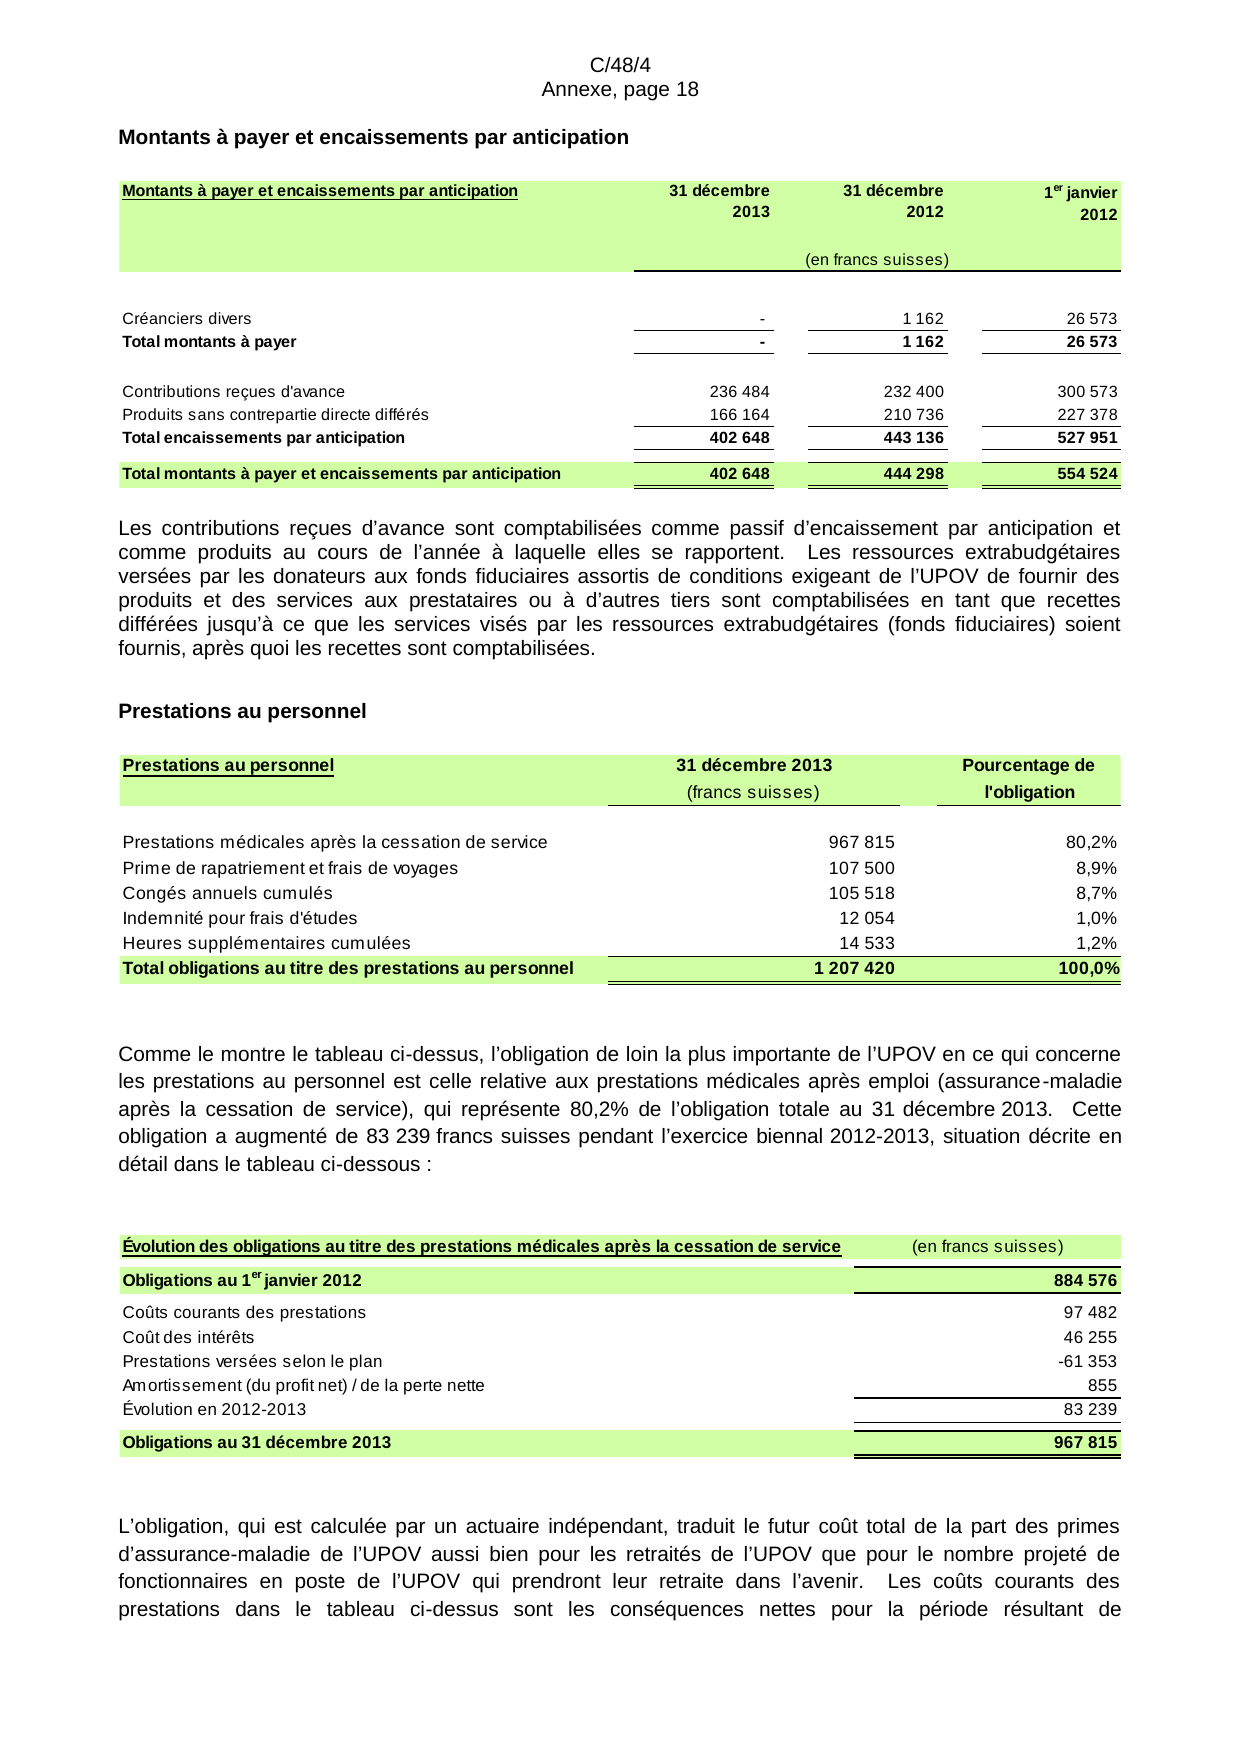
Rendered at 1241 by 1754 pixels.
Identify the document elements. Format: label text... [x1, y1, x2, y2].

text Les contributions reçues d’avance sont comptabilisées comme passif d’encaissement par anticipation et comme produits au cours de l’année à laquelle elles se rapportent. Les ressources extrabudgétaires versées par les donateurs aux fonds fiduciaires assortis de conditions exigeant de l’UPOV de fournir des produits et des services aux prestataires ou à d’autres tiers sont comptabilisées en tant que recettes différées jusqu’à ce que les services visés par les ressources extrabudgétaires (fonds fiduciaires) soient fournis, après quoi les recettes sont comptabilisées. [118, 516, 1122, 659]
text Comme le montre le tableau ci-dessus, l’obligation de loin la plus importante de l’UPOV en ce qui concerne les prestations au personnel est celle relative aux prestations médicales après emploi (assurance-maladie après la cessation de service), qui représente 80,2% de l’obligation totale au 31 décembre 2013. Cette obligation a augmenté de 83 239 francs suisses pendant l’exercice biennal 2012-2013, situation décrite en détail dans le tableau ci-dessous : [118, 1041, 1122, 1175]
text Montants à payer et encaissements par anticipation [118, 125, 1122, 149]
text Prestations au personnel [118, 699, 1122, 723]
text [118, 1514, 1122, 1620]
